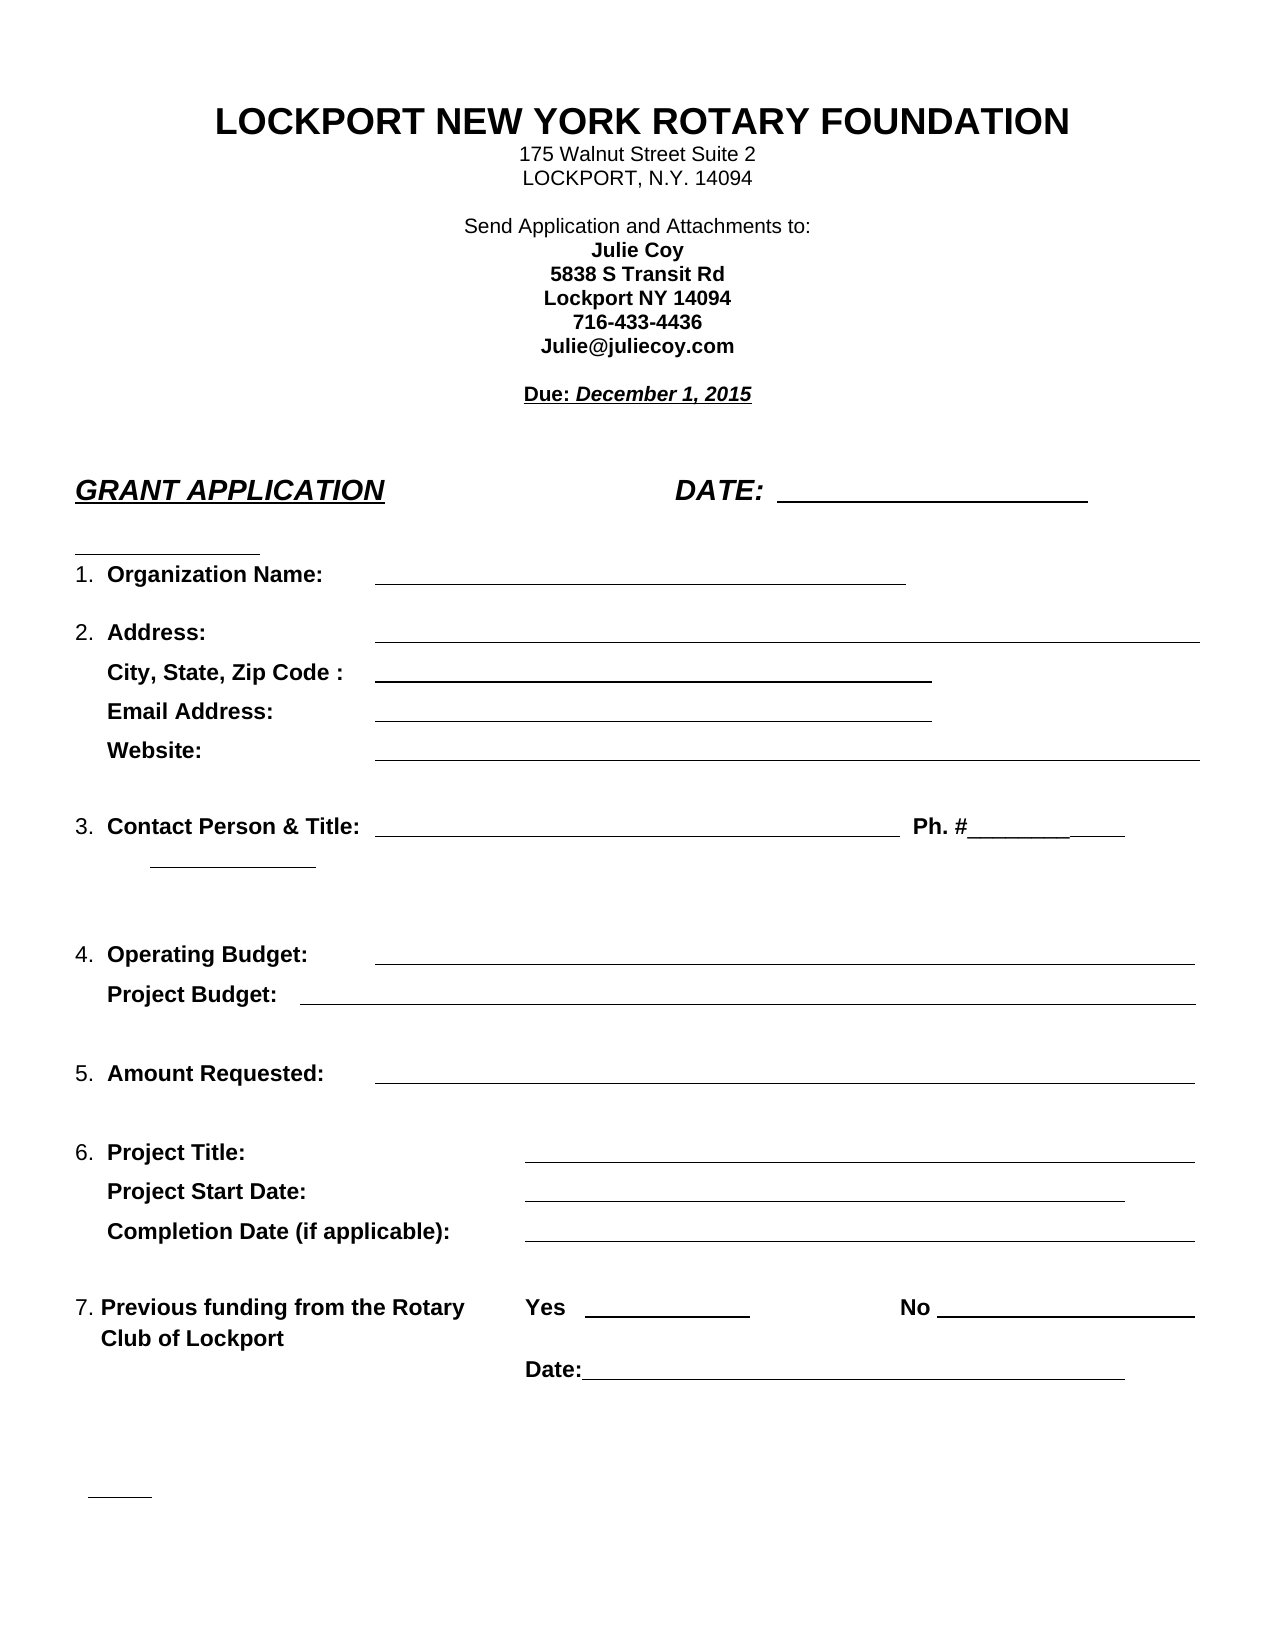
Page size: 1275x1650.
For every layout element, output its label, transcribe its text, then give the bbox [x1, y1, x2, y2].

text 5. Amount Requested: [75, 1060, 1200, 1086]
text GRANT APPLICATION DATE: [75, 473, 1200, 506]
text Website: [75, 737, 1200, 764]
text Completion Date (if applicable): [75, 1218, 1200, 1244]
text 3. Contact Person & Title: Ph. #________ [75, 808, 1200, 871]
text City, State, Zip Code : [75, 658, 1200, 685]
text 6. Project Title: [75, 1139, 1200, 1165]
text 1. Organization Name: [75, 557, 1200, 588]
text Julie@juliecoy.com [75, 334, 1200, 358]
text Project Budget: [75, 981, 1200, 1007]
text Send Application and Attachments to: [75, 214, 1200, 238]
text 716-433-4436 [75, 310, 1200, 334]
text Due: December 1, 2015 [75, 382, 1200, 406]
text 175 Walnut Street Suite 2 [75, 142, 1200, 166]
text Club of Lockport [75, 1320, 1200, 1351]
text LOCKPORT NEW YORK ROTARY FOUNDATION [75, 99, 1200, 142]
text LOCKPORT, N.Y. 14094 [75, 166, 1200, 190]
text 4. Operating Budget: [75, 941, 1200, 968]
text 7. Previous funding from the Rotary Yes No [75, 1288, 1200, 1320]
text Date: [450, 1351, 1200, 1382]
text Julie Coy [75, 238, 1200, 262]
text Email Address: [75, 698, 1200, 724]
text 2. Address: [75, 619, 1200, 645]
text Project Start Date: [75, 1178, 1200, 1205]
text Lockport NY 14094 [75, 286, 1200, 310]
text 5838 S Transit Rd [75, 262, 1200, 286]
